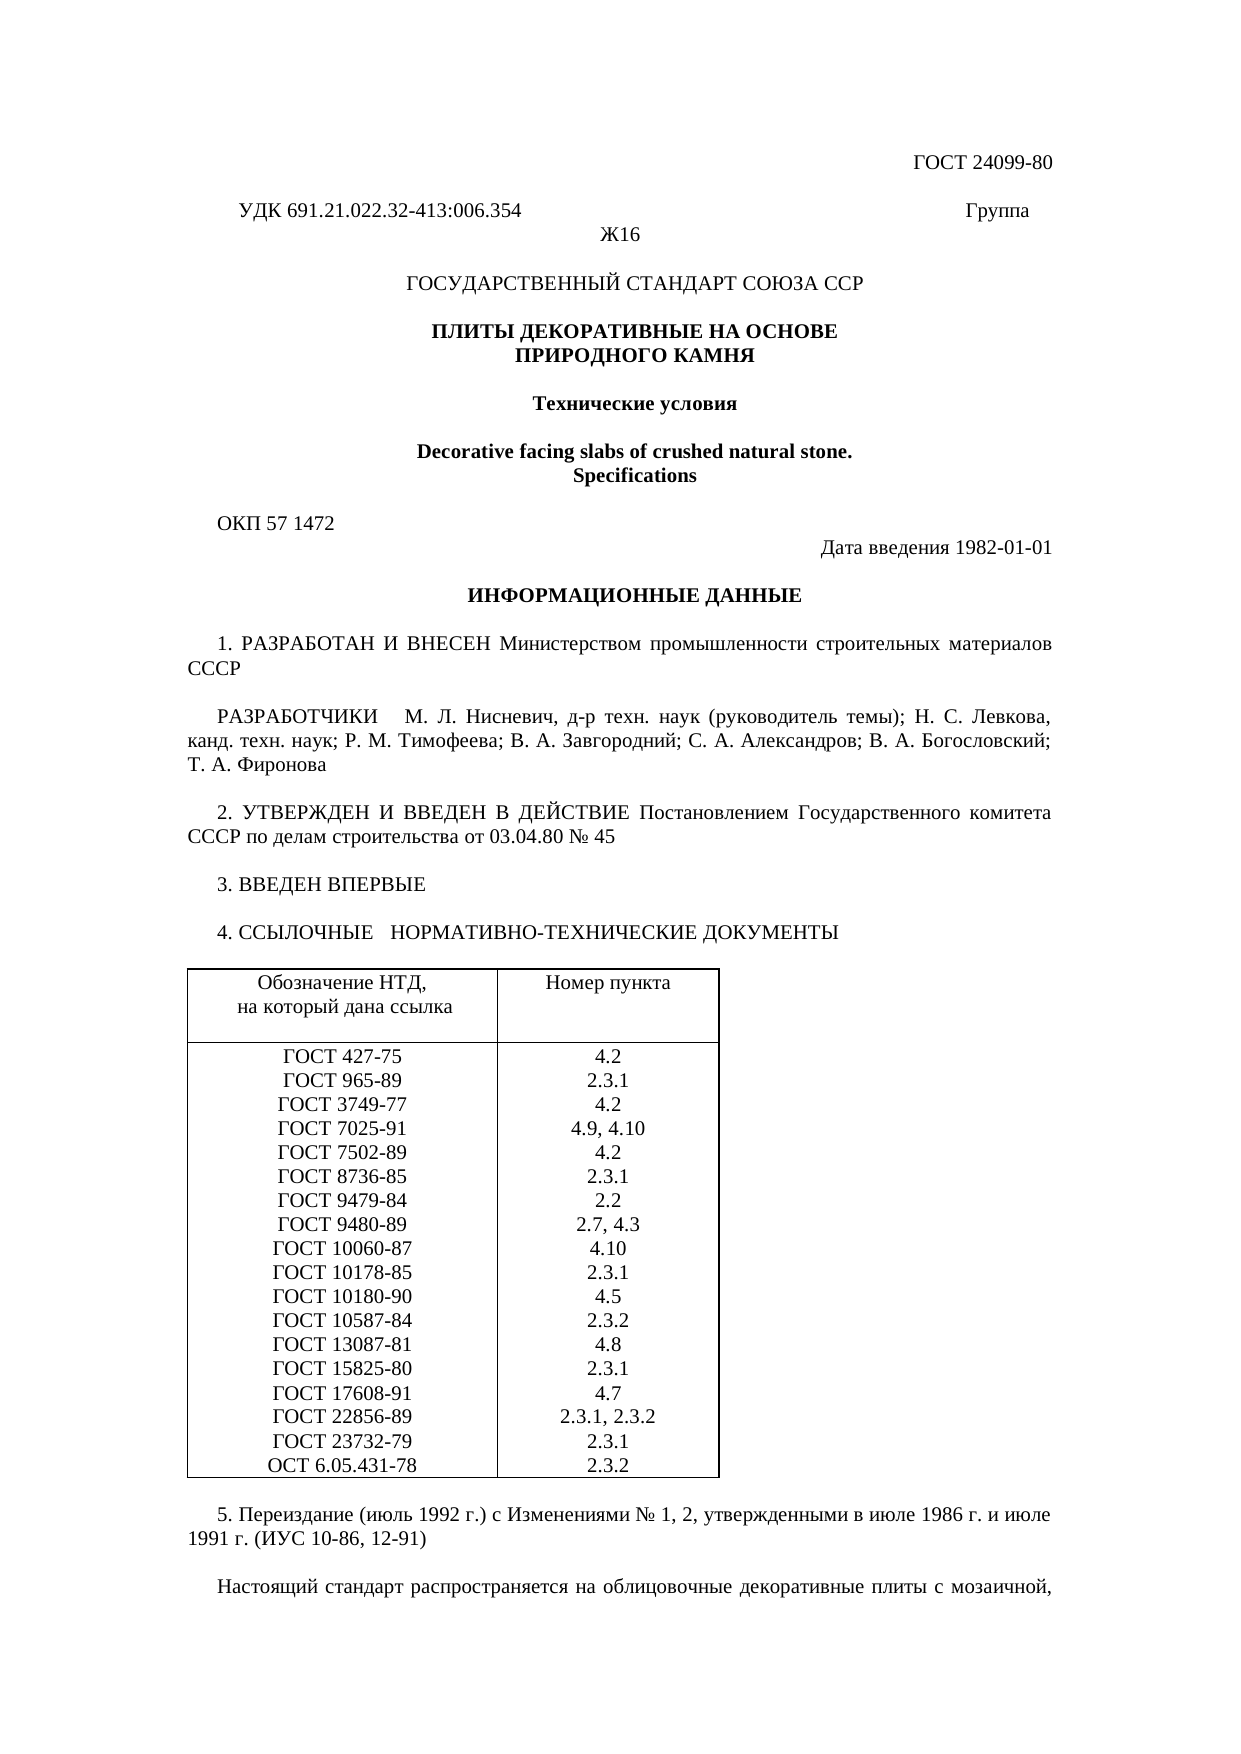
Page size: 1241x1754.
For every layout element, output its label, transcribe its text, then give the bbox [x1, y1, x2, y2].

text 4. ССЫЛОЧНЫЕ НОРМАТИВНО-ТЕХНИЧЕСКИЕ ДОКУМЕНТЫ [187, 920, 1053, 944]
table_cell 2.3.1 [498, 1068, 718, 1092]
table_cell ОСТ 6.05.431-78 [188, 1453, 497, 1477]
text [187, 1574, 1053, 1598]
subtitle Decorative facing slabs of crushed natural stone. [187, 439, 1053, 463]
table_cell ГОСТ 9479-84 [188, 1188, 497, 1212]
table_cell ГОСТ 10587-84 [188, 1308, 497, 1332]
table_cell 2.3.1 [498, 1260, 718, 1284]
text 2. УТВЕРЖДЕН И ВВЕДЕН В ДЕЙСТВИЕ Постановлением Государственного комитета СССР по делам строительства от 03.04.80 № 45 [187, 800, 1053, 848]
table_cell 2.3.2 [498, 1453, 718, 1477]
table_cell ГОСТ 13087-81 [188, 1332, 497, 1356]
table_cell ГОСТ 23732-79 [188, 1429, 497, 1452]
table_cell ГОСТ 10180-90 [188, 1284, 497, 1308]
table_cell 4.2 [498, 1140, 718, 1164]
table_cell 2.3.1 [498, 1164, 718, 1188]
table_header Обозначение НТД, на который дана ссылка [188, 970, 497, 1042]
table_cell 4.10 [498, 1236, 718, 1260]
table_cell 4.5 [498, 1284, 718, 1308]
subtitle Specifications [187, 463, 1053, 487]
table_cell ГОСТ 17608-91 [188, 1380, 497, 1404]
table_cell 2.7, 4.3 [498, 1212, 718, 1236]
subtitle ПРИРОДНОГО КАМНЯ [187, 342, 1053, 367]
table_cell ГОСТ 3749-77 [188, 1092, 497, 1116]
text 1. РАЗРАБОТАН И ВНЕСЕН Министерством промышленности строительных материалов СССР [187, 631, 1053, 679]
subtitle ПЛИТЫ ДЕКОРАТИВНЫЕ НА ОСНОВЕ [187, 318, 1053, 342]
text Дата введения 1982-01-01 [187, 535, 1053, 559]
text 5. Переиздание (июль 1992 г.) с Изменениями № 1, 2, утвержденными в июле 1986 г. и июле 1991 г. (ИУС 10-86, 12-91) [187, 1502, 1053, 1550]
table_cell 4.2 [498, 1043, 718, 1067]
table_cell ГОСТ 965-89 [188, 1068, 497, 1092]
text ГОСТ 24099-80 [187, 150, 1053, 174]
table_cell 2.3.2 [498, 1308, 718, 1332]
text УДК 691.21.022.32-413:006.354 Группа Ж16 [187, 198, 1053, 246]
table_cell 2.3.1 [498, 1429, 718, 1452]
table_cell 4.9, 4.10 [498, 1116, 718, 1140]
table_cell ГОСТ 9480-89 [188, 1212, 497, 1236]
subtitle Технические условия [187, 391, 1053, 415]
table_cell 4.8 [498, 1332, 718, 1356]
table_cell ГОСТ 22856-89 [188, 1404, 497, 1428]
text 3. ВВЕДЕН ВПЕРВЫЕ [187, 872, 1053, 896]
table_cell ГОСТ 10178-85 [188, 1260, 497, 1284]
table_cell ГОСТ 8736-85 [188, 1164, 497, 1188]
table_cell ГОСТ 10060-87 [188, 1236, 497, 1260]
table_cell ГОСТ 427-75 [188, 1043, 497, 1067]
text ОКП 57 1472 [187, 511, 1053, 535]
subtitle ИНФОРМАЦИОННЫЕ ДАННЫЕ [187, 583, 1053, 607]
table_cell 4.7 [498, 1380, 718, 1404]
table_cell 4.2 [498, 1092, 718, 1116]
table_cell ГОСТ 7502-89 [188, 1140, 497, 1164]
table_cell 2.2 [498, 1188, 718, 1212]
table_cell 2.3.1, 2.3.2 [498, 1404, 718, 1428]
table_cell 2.3.1 [498, 1356, 718, 1380]
text РАЗРАБОТЧИКИ М. Л. Нисневич, д-р техн. наук (руководитель темы); Н. С. Левкова, канд. техн. наук; Р. М. Тимофеева; В. А. Завгородний; С. А. Александров; В. А. Богословский; Т. А. Фиронова [187, 703, 1053, 776]
table_cell ГОСТ 7025-91 [188, 1116, 497, 1140]
subtitle ГОСУДАРСТВЕННЫЙ СТАНДАРТ СОЮЗА ССР [187, 270, 1053, 294]
table_header Номер пункта [498, 970, 718, 1042]
table_cell ГОСТ 15825-80 [188, 1356, 497, 1380]
